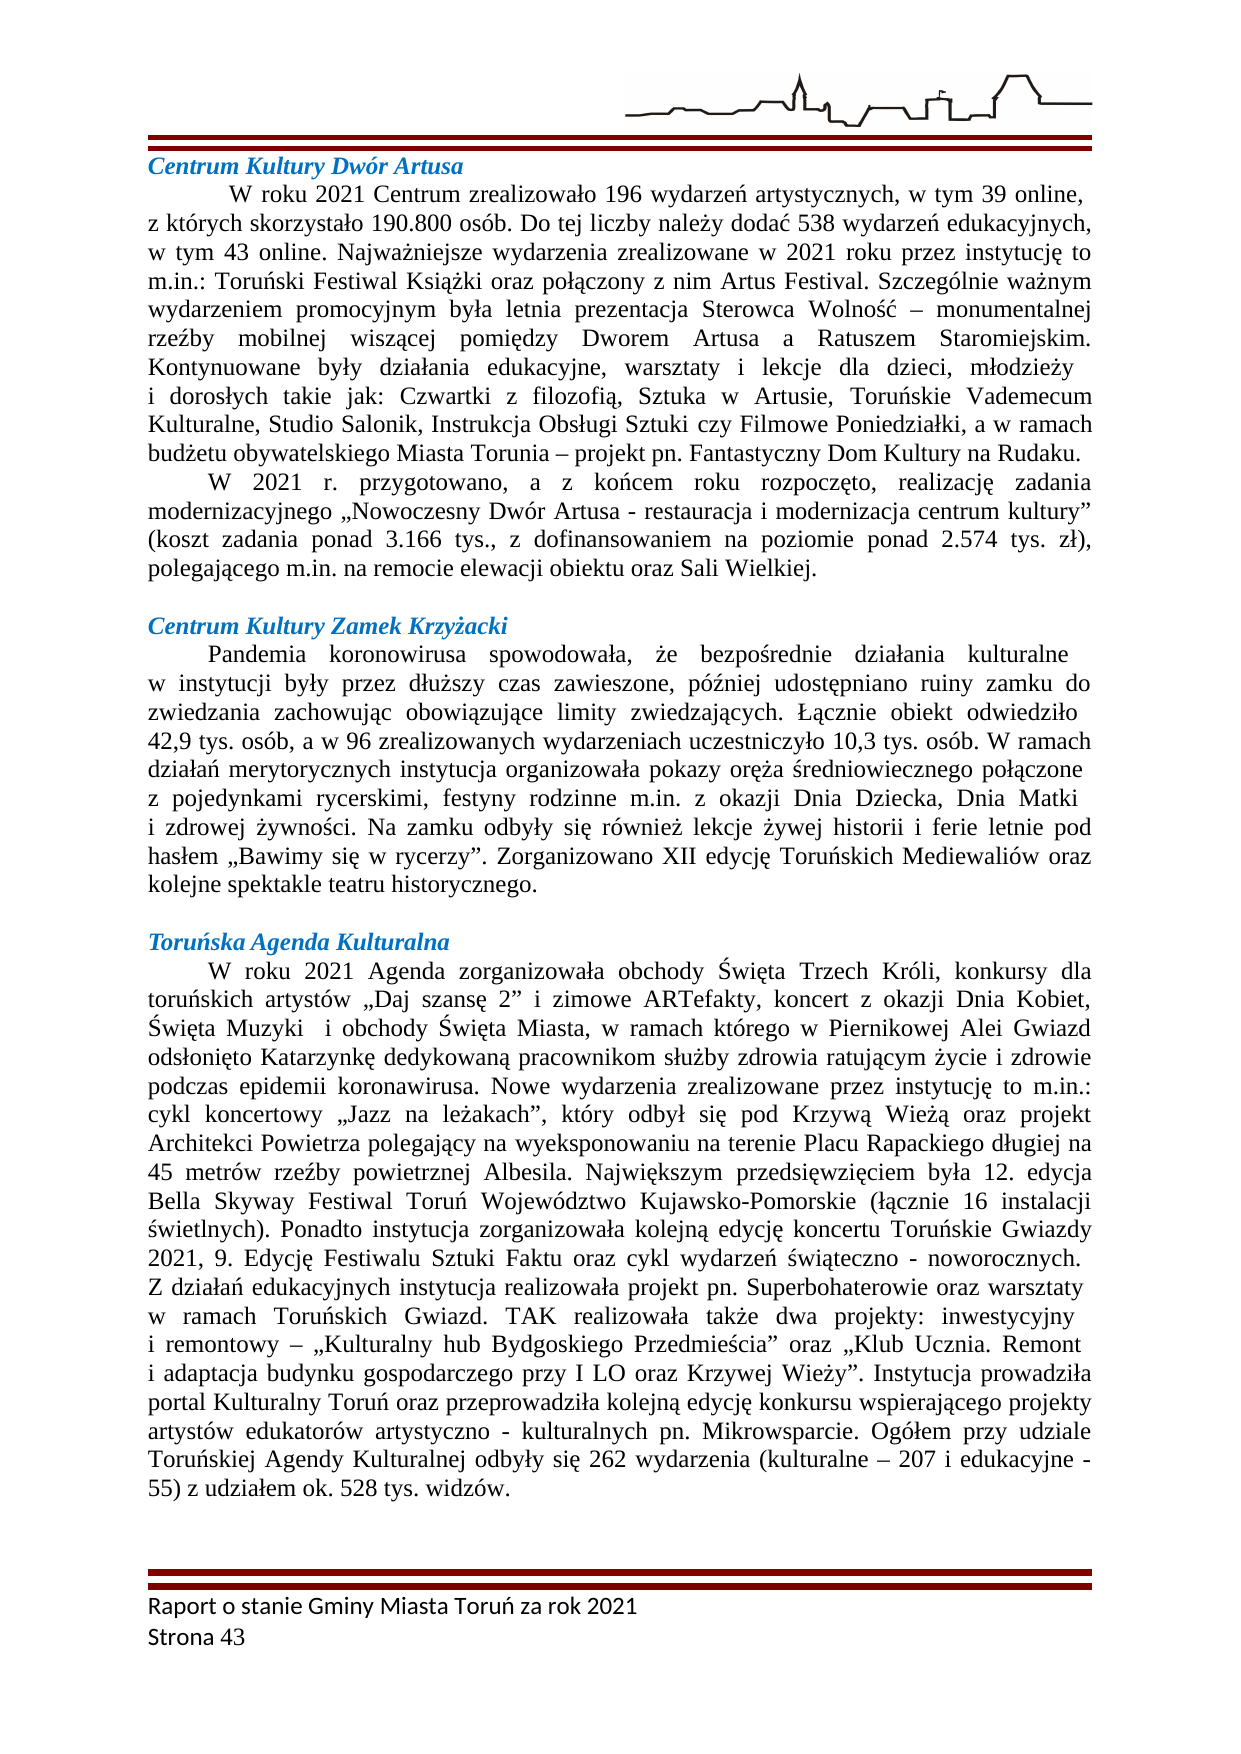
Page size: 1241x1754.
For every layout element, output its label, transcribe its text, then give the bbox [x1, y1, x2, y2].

subtitle Centrum Kultury Zamek Krzyżacki [148, 611, 1092, 639]
text Pandemia koronowirusa spowodowała, że bezpośrednie działania kulturalne w instytucji były przez dłuższy czas zawieszone, później udostępniano ruiny zamku do zwiedzania zachowując obowiązujące limity zwiedzających. Łącznie obiekt odwiedziło 42,9 tys. osób, a w 96 zrealizowanych wydarzeniach uczestniczyło 10,3 tys. osób. W ramach działań merytorycznych instytucja organizowała pokazy oręża średniowiecznego połączone z pojedynkami rycerskimi, festyny rodzinne m.in. z okazji Dnia Dziecka, Dnia Matki i zdrowej żywności. Na zamku odbyły się również lekcje żywej historii i ferie letnie pod hasłem „Bawimy się w rycerzy”. Zorganizowano XII edycję Toruńskich Mediewaliów oraz kolejne spektakle teatru historycznego. [148, 639, 1092, 898]
text Toruńska Agenda Kulturalna [148, 927, 1092, 956]
subtitle W roku 2021 Centrum zrealizowało 196 wydarzeń artystycznych, w tym 39 online, z których skorzystało 190.800 osób. Do tej liczby należy dodać 538 wydarzeń edukacyjnych, w tym 43 online. Najważniejsze wydarzenia zrealizowane w 2021 roku przez instytucję to m.in.: Toruński Festiwal Książki oraz połączony z nim Artus Festival. Szczególnie ważnym wydarzeniem promocyjnym była letnia prezentacja Sterowca Wolność – monumentalnej rzeźby mobilnej wiszącej pomiędzy Dworem Artusa a Ratuszem Staromiejskim. Kontynuowane były działania edukacyjne, warsztaty i lekcje dla dzieci, młodzieży i dorosłych takie jak: Czwartki z filozofią, Sztuka w Artusie, Toruńskie Vademecum Kulturalne, Studio Salonik, Instrukcja Obsługi Sztuki czy Filmowe Poniedziałki, a w ramach budżetu obywatelskiego Miasta Torunia – projekt pn. Fantastyczny Dom Kultury na Rudaku. [148, 179, 1092, 467]
subtitle Centrum Kultury Dwór Artusa [148, 151, 1092, 179]
text W 2021 r. przygotowano, a z końcem roku rozpoczęto, realizację zadania modernizacyjnego „Nowoczesny Dwór Artusa - restauracja i modernizacja centrum kultury” (koszt zadania ponad 3.166 tys., z dofinansowaniem na poziomie ponad 2.574 tys. zł), polegającego m.in. na remocie elewacji obiektu oraz Sali Wielkiej. [148, 467, 1092, 582]
picture [625, 73, 1093, 127]
text W roku 2021 Agenda zorganizowała obchody Święta Trzech Króli, konkursy dla toruńskich artystów „Daj szansę 2” i zimowe ARTefakty, koncert z okazji Dnia Kobiet, Święta Muzyki i obchody Święta Miasta, w ramach którego w Piernikowej Alei Gwiazd odsłonięto Katarzynkę dedykowaną pracownikom służby zdrowia ratującym życie i zdrowie podczas epidemii koronawirusa. Nowe wydarzenia zrealizowane przez instytucję to m.in.: cykl koncertowy „Jazz na leżakach”, który odbył się pod Krzywą Wieżą oraz projekt Architekci Powietrza polegający na wyeksponowaniu na terenie Placu Rapackiego długiej na 45 metrów rzeźby powietrznej Albesila. Największym przedsięwzięciem była 12. edycja Bella Skyway Festiwal Toruń Województwo Kujawsko-Pomorskie (łącznie 16 instalacji świetlnych). Ponadto instytucja zorganizowała kolejną edycję koncertu Toruńskie Gwiazdy 2021, 9. Edycję Festiwalu Sztuki Faktu oraz cykl wydarzeń świąteczno - noworocznych. Z działań edukacyjnych instytucja realizowała projekt pn. Superbohaterowie oraz warsztaty w ramach Toruńskich Gwiazd. TAK realizowała także dwa projekty: inwestycyjny i remontowy – „Kulturalny hub Bydgoskiego Przedmieścia” oraz „Klub Ucznia. Remont i adaptacja budynku gospodarczego przy I LO oraz Krzywej Wieży”. Instytucja prowadziła portal Kulturalny Toruń oraz przeprowadziła kolejną edycję konkursu wspierającego projekty artystów edukatorów artystyczno - kulturalnych pn. Mikrowsparcie. Ogółem przy udziale Toruńskiej Agendy Kulturalnej odbyły się 262 wydarzenia (kulturalne – 207 i edukacyjne - 55) z udziałem ok. 528 tys. widzów. [148, 956, 1092, 1502]
